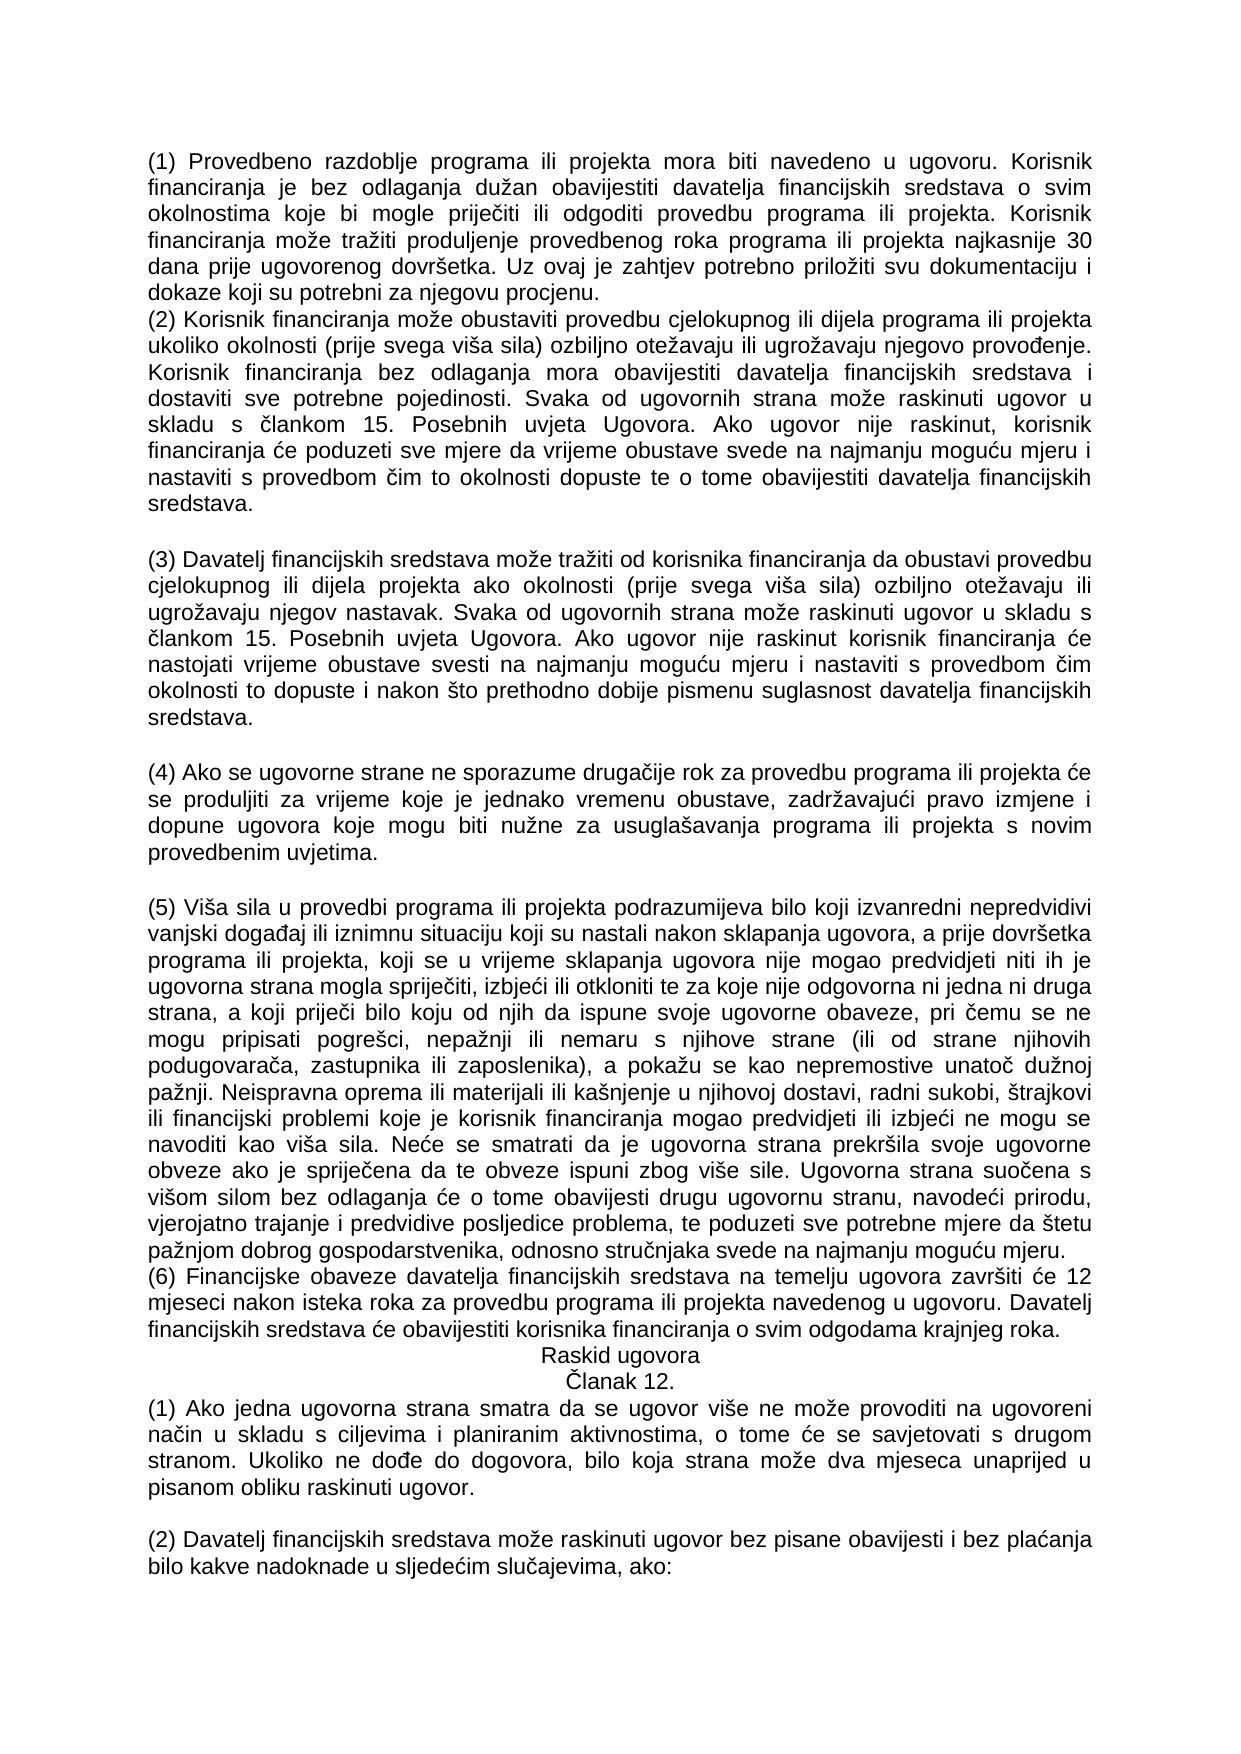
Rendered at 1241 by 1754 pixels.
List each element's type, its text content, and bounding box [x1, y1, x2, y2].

text (1) Ako jedna ugovorna strana smatra da se ugovor više ne može provoditi na ugovoreni način u skladu s ciljevima i planiranim aktivnostima, o tome će se savjetovati s drugom stranom. Ukoliko ne dođe do dogovora, bilo koja strana može dva mjeseca unaprijed u pisanom obliku raskinuti ugovor. [148, 1395, 1093, 1500]
text (4) Ako se ugovorne strane ne sporazume drugačije rok za provedbu programa ili projekta će se produljiti za vrijeme koje je jednako vremenu obustave, zadržavajući pravo izmjene i dopune ugovora koje mogu biti nužne za usuglašavanja programa ili projekta s novim provedbenim uvjetima. [148, 759, 1093, 865]
text (5) Viša sila u provedbi programa ili projekta podrazumijeva bilo koji izvanredni nepredvidivi vanjski događaj ili iznimnu situaciju koji su nastali nakon sklapanja ugovora, a prije dovršetka programa ili projekta, koji se u vrijeme sklapanja ugovora nije mogao predvidjeti niti ih je ugovorna strana mogla spriječiti, izbjeći ili otkloniti te za koje nije odgovorna ni jedna ni druga strana, a koji priječi bilo koju od njih da ispune svoje ugovorne obaveze, pri čemu se ne mogu pripisati pogrešci, nepažnji ili nemaru s njihove strane (ili od strane njihovih podugovarača, zastupnika ili zaposlenika), a pokažu se kao nepremostive unatoč dužnoj pažnji. Neispravna oprema ili materijali ili kašnjenje u njihovoj dostavi, radni sukobi, štrajkovi ili financijski problemi koje je korisnik financiranja mogao predvidjeti ili izbjeći ne mogu se navoditi kao viša sila. Neće se smatrati da je ugovorna strana prekršila svoje ugovorne obveze ako je spriječena da te obveze ispuni zbog više sile. Ugovorna strana suočena s višom silom bez odlaganja će o tome obavijesti drugu ugovornu stranu, navodeći prirodu, vjerojatno trajanje i predvidive posljedice problema, te poduzeti sve potrebne mjere da štetu pažnjom dobrog gospodarstvenika, odnosno stručnjaka svede na najmanju moguću mjeru. [148, 894, 1093, 1263]
text (3) Davatelj financijskih sredstava može tražiti od korisnika financiranja da obustavi provedbu cjelokupnog ili dijela projekta ako okolnosti (prije svega viša sila) ozbiljno otežavaju ili ugrožavaju njegov nastavak. Svaka od ugovornih strana može raskinuti ugovor u skladu s člankom 15. Posebnih uvjeta Ugovora. Ako ugovor nije raskinut korisnik financiranja će nastojati vrijeme obustave svesti na najmanju moguću mjeru i nastaviti s provedbom čim okolnosti to dopuste i nakon što prethodno dobije pismenu suglasnost davatelja financijskih sredstava. [148, 546, 1093, 730]
text Raskid ugovora [148, 1342, 1093, 1368]
text (2) Davatelj financijskih sredstava može raskinuti ugovor bez pisane obavijesti i bez plaćanja bilo kakve nadoknade u sljedećim slučajevima, ako: [148, 1526, 1093, 1579]
text Članak 12. [148, 1368, 1093, 1395]
text (6) Financijske obaveze davatelja financijskih sredstava na temelju ugovora završiti će 12 mjeseci nakon isteka roka za provedbu programa ili projekta navedenog u ugovoru. Davatelj financijskih sredstava će obavijestiti korisnika financiranja o svim odgodama krajnjeg roka. [148, 1263, 1093, 1342]
text (2) Korisnik financiranja može obustaviti provedbu cjelokupnog ili dijela programa ili projekta ukoliko okolnosti (prije svega viša sila) ozbiljno otežavaju ili ugrožavaju njegovo provođenje. Korisnik financiranja bez odlaganja mora obavijestiti davatelja financijskih sredstava i dostaviti sve potrebne pojedinosti. Svaka od ugovornih strana može raskinuti ugovor u skladu s člankom 15. Posebnih uvjeta Ugovora. Ako ugovor nije raskinut, korisnik financiranja će poduzeti sve mjere da vrijeme obustave svede na najmanju moguću mjeru i nastaviti s provedbom čim to okolnosti dopuste te o tome obavijestiti davatelja financijskih sredstava. [148, 306, 1093, 517]
text (1) Provedbeno razdoblje programa ili projekta mora biti navedeno u ugovoru. Korisnik financiranja je bez odlaganja dužan obavijestiti davatelja financijskih sredstava o svim okolnostima koje bi mogle priječiti ili odgoditi provedbu programa ili projekta. Korisnik financiranja može tražiti produljenje provedbenog roka programa ili projekta najkasnije 30 dana prije ugovorenog dovršetka. Uz ovaj je zahtjev potrebno priložiti svu dokumentaciju i dokaze koji su potrebni za njegovu procjenu. [148, 148, 1093, 306]
